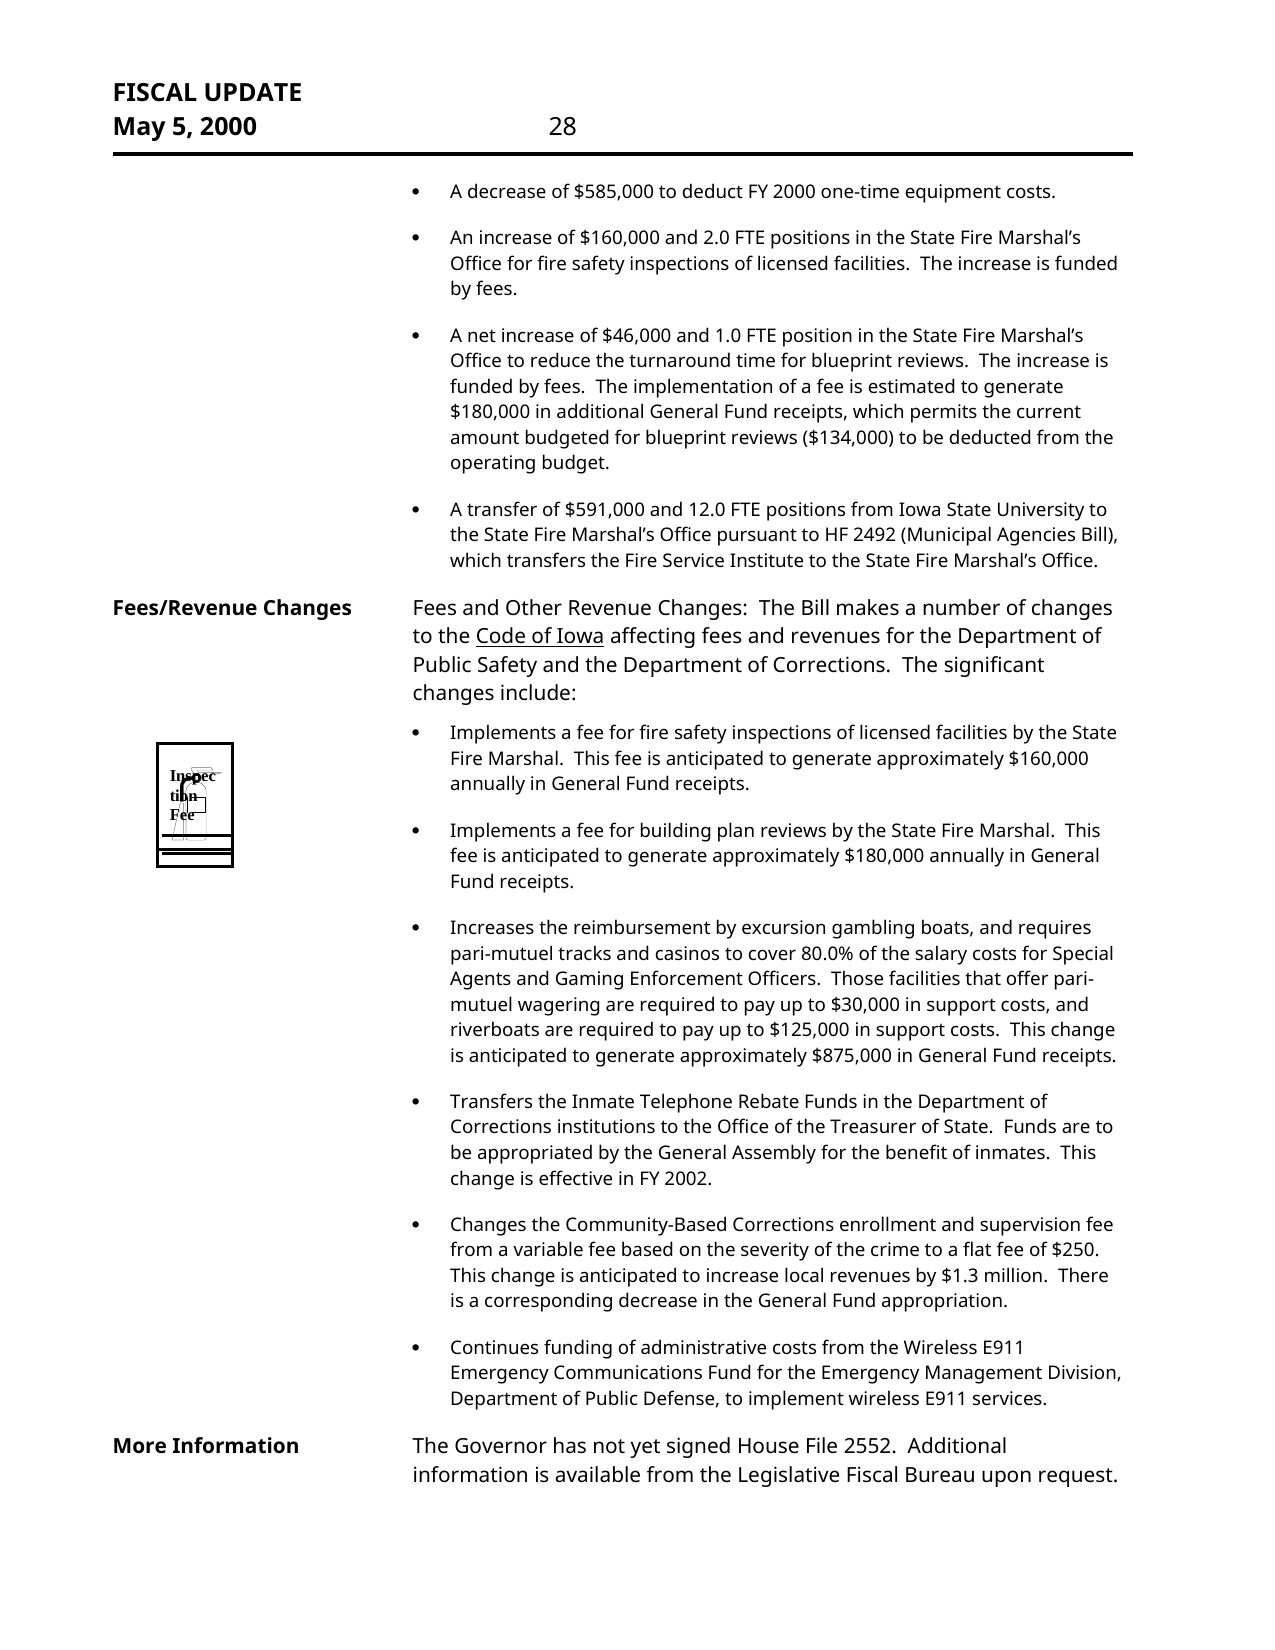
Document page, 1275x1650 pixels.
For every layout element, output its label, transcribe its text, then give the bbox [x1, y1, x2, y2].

text Implements a fee for fire safety inspections of licensed facilities by the State Fire Marshal. This fee is anticipated to generate approximately $160,000 annually in General Fund receipts. [412, 719, 1125, 796]
text A net increase of $46,000 and 1.0 FTE position in the State Fire Marshal’s Office to reduce the turnaround time for blueprint reviews. The increase is funded by fees. The implementation of a fee is estimated to generate $180,000 in additional General Fund receipts, which permits the current amount budgeted for blueprint reviews ($134,000) to be deducted from the operating budget. [412, 322, 1125, 475]
text Continues funding of administrative costs from the Wireless E911 Emergency Communications Fund for the Emergency Management Division, Department of Public Defense, to implement wireless E911 services. [412, 1334, 1125, 1411]
text Transfers the Inmate Telephone Rebate Funds in the Department of Corrections institutions to the Office of the Treasurer of State. Funds are to be appropriated by the General Assembly for the benefit of inmates. This change is effective in FY 2002. [412, 1088, 1125, 1190]
text Fees/Revenue Changes Fees and Other Revenue Changes: The Bill makes a number of changes to the Code of Iowa affecting fees and revenues for the Department of Public Safety and the Department of Corrections. The significant changes include: [112, 593, 1125, 707]
text A decrease of $585,000 to deduct FY 2000 one-time equipment costs. [412, 178, 1125, 204]
text Implements a fee for building plan reviews by the State Fire Marshal. This fee is anticipated to generate approximately $180,000 annually in General Fund receipts. [412, 817, 1125, 893]
text Increases the reimbursement by excursion gambling boats, and requires pari-mutuel tracks and casinos to cover 80.0% of the salary costs for Special Agents and Gaming Enforcement Officers. Those facilities that offer pari-mutuel wagering are required to pay up to $30,000 in support costs, and riverboats are required to pay up to $125,000 in support costs. This change is anticipated to generate approximately $875,000 in General Fund receipts. [412, 914, 1125, 1067]
text Inspection Fee [159, 756, 231, 834]
text A transfer of $591,000 and 12.0 FTE positions from Iowa State University to the State Fire Marshal’s Office pursuant to HF 2492 (Municipal Agencies Bill), which transfers the Fire Service Institute to the State Fire Marshal’s Office. [412, 496, 1125, 572]
text Changes the Community-Based Corrections enrollment and supervision fee from a variable fee based on the severity of the crime to a flat fee of $250. This change is anticipated to increase local revenues by $1.3 million. There is a corresponding decrease in the General Fund appropriation. [412, 1211, 1125, 1313]
text An increase of $160,000 and 2.0 FTE positions in the State Fire Marshal’s Office for fire safety inspections of licensed facilities. The increase is funded by fees. [412, 224, 1125, 301]
text More Information The Governor has not yet signed House File 2552. Additional information is available from the Legislative Fiscal Bureau upon request. [112, 1431, 1125, 1488]
